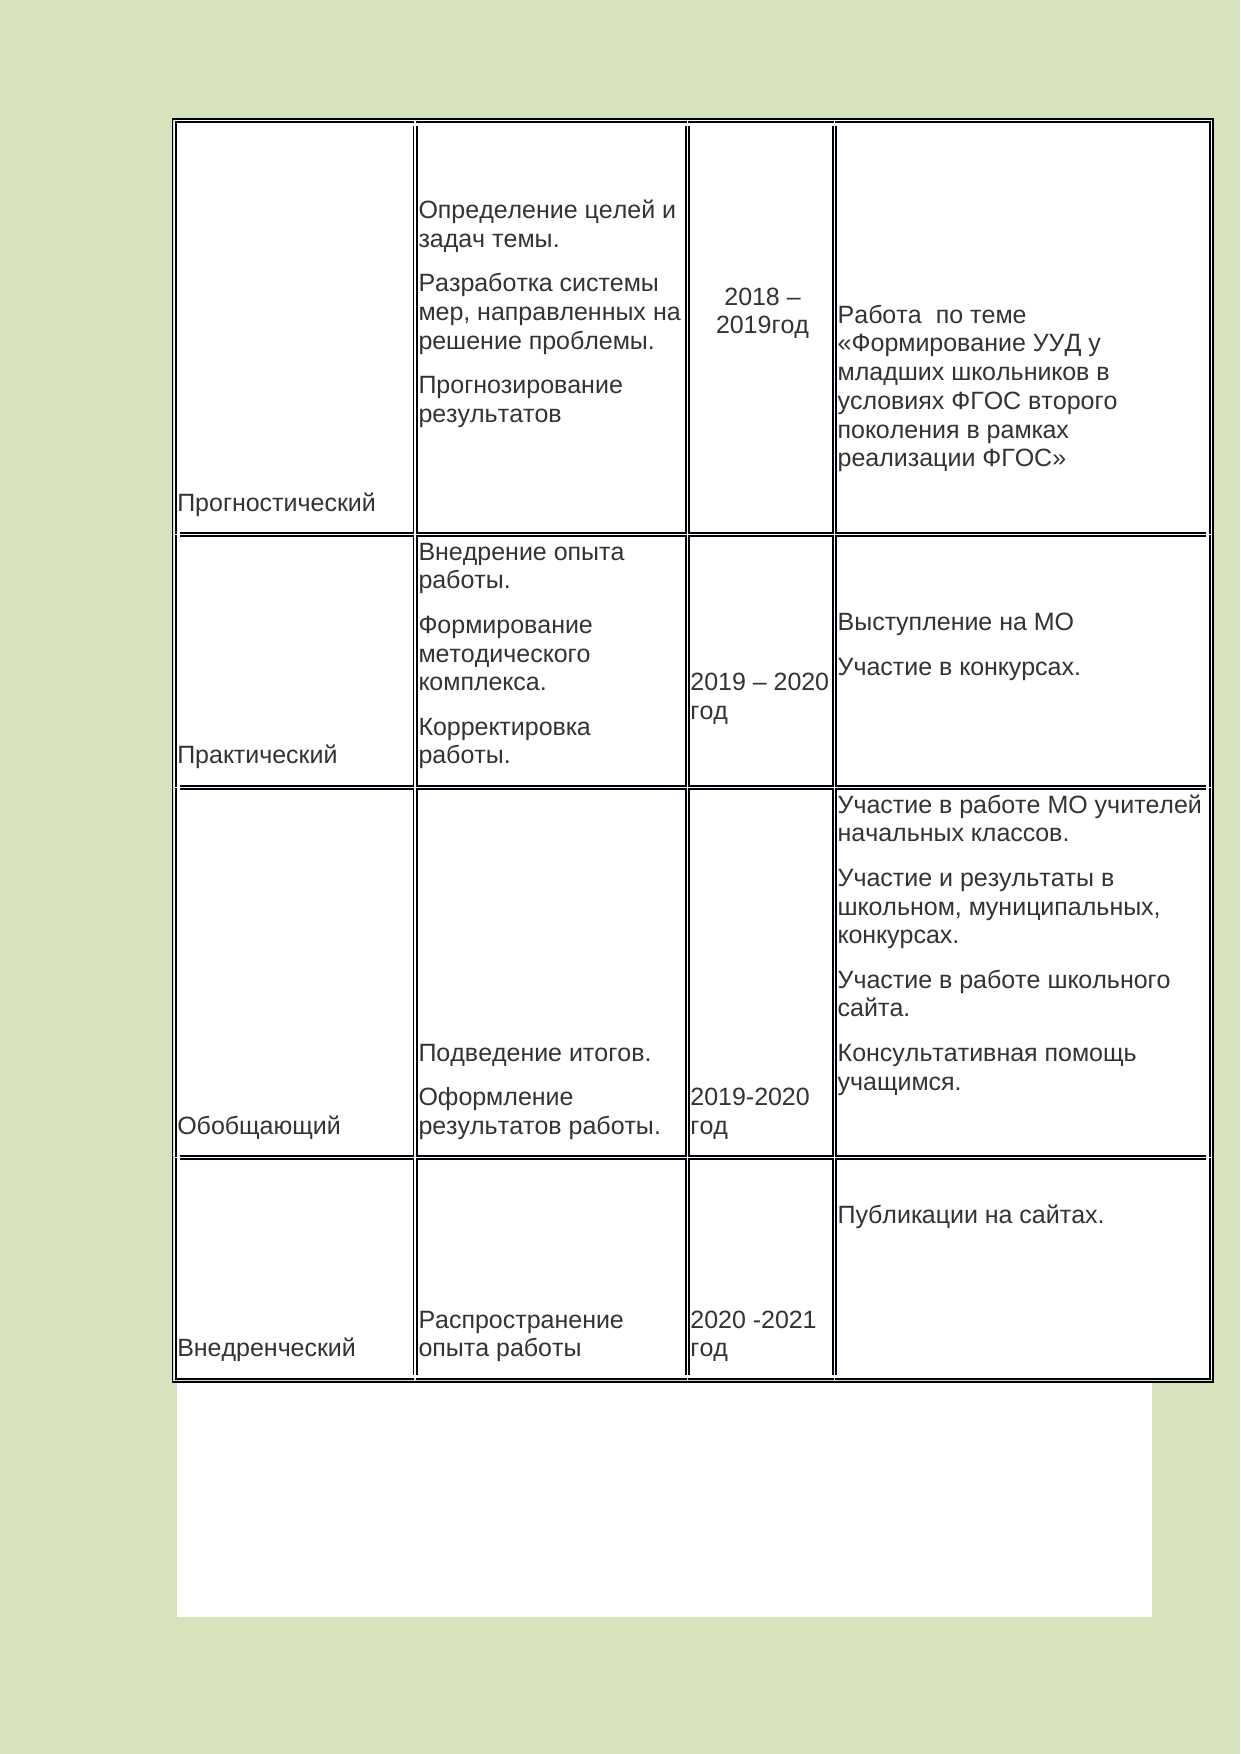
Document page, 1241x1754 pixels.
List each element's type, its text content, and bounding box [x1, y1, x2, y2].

table_cell 2019 – 2020 год [690, 537, 832, 785]
table_cell Публикации на сайтах. [834, 1155, 1212, 1378]
table_cell Участие в работе МО учителей начальных классов. Участие и результаты в школьном, муниципальных, конкурсах. Участие в работе школьного сайта. Консультативная помощь учащимся. [834, 785, 1212, 1155]
table_cell Прогностический [174, 120, 415, 532]
table_cell Внедренческий [174, 1155, 415, 1378]
table_cell 2019-2020 год [690, 790, 832, 1155]
table_cell Обобщающий [174, 785, 415, 1155]
table_cell Распространение опыта работы [415, 1155, 687, 1378]
table_cell Определение целей и задач темы. Разработка системы мер, направленных на решение проблемы. Прогнозирование результатов [415, 120, 687, 532]
table_cell Подведение итогов. Оформление результатов работы. [418, 790, 685, 1155]
table_cell Внедрение опыта работы. Формирование методического комплекса. Корректировка работы. [418, 537, 685, 785]
table_cell 2020 -2021 год [687, 1155, 834, 1378]
table_cell Практический [174, 532, 415, 785]
table_cell Выступление на МО Участие в конкурсах. [834, 532, 1212, 785]
table_cell 2018 – 2019год [687, 120, 834, 532]
table_cell Работа по теме «Формирование УУД у младших школьников в условиях ФГОС второго поколения в рамках реализации ФГОС» [834, 120, 1212, 532]
